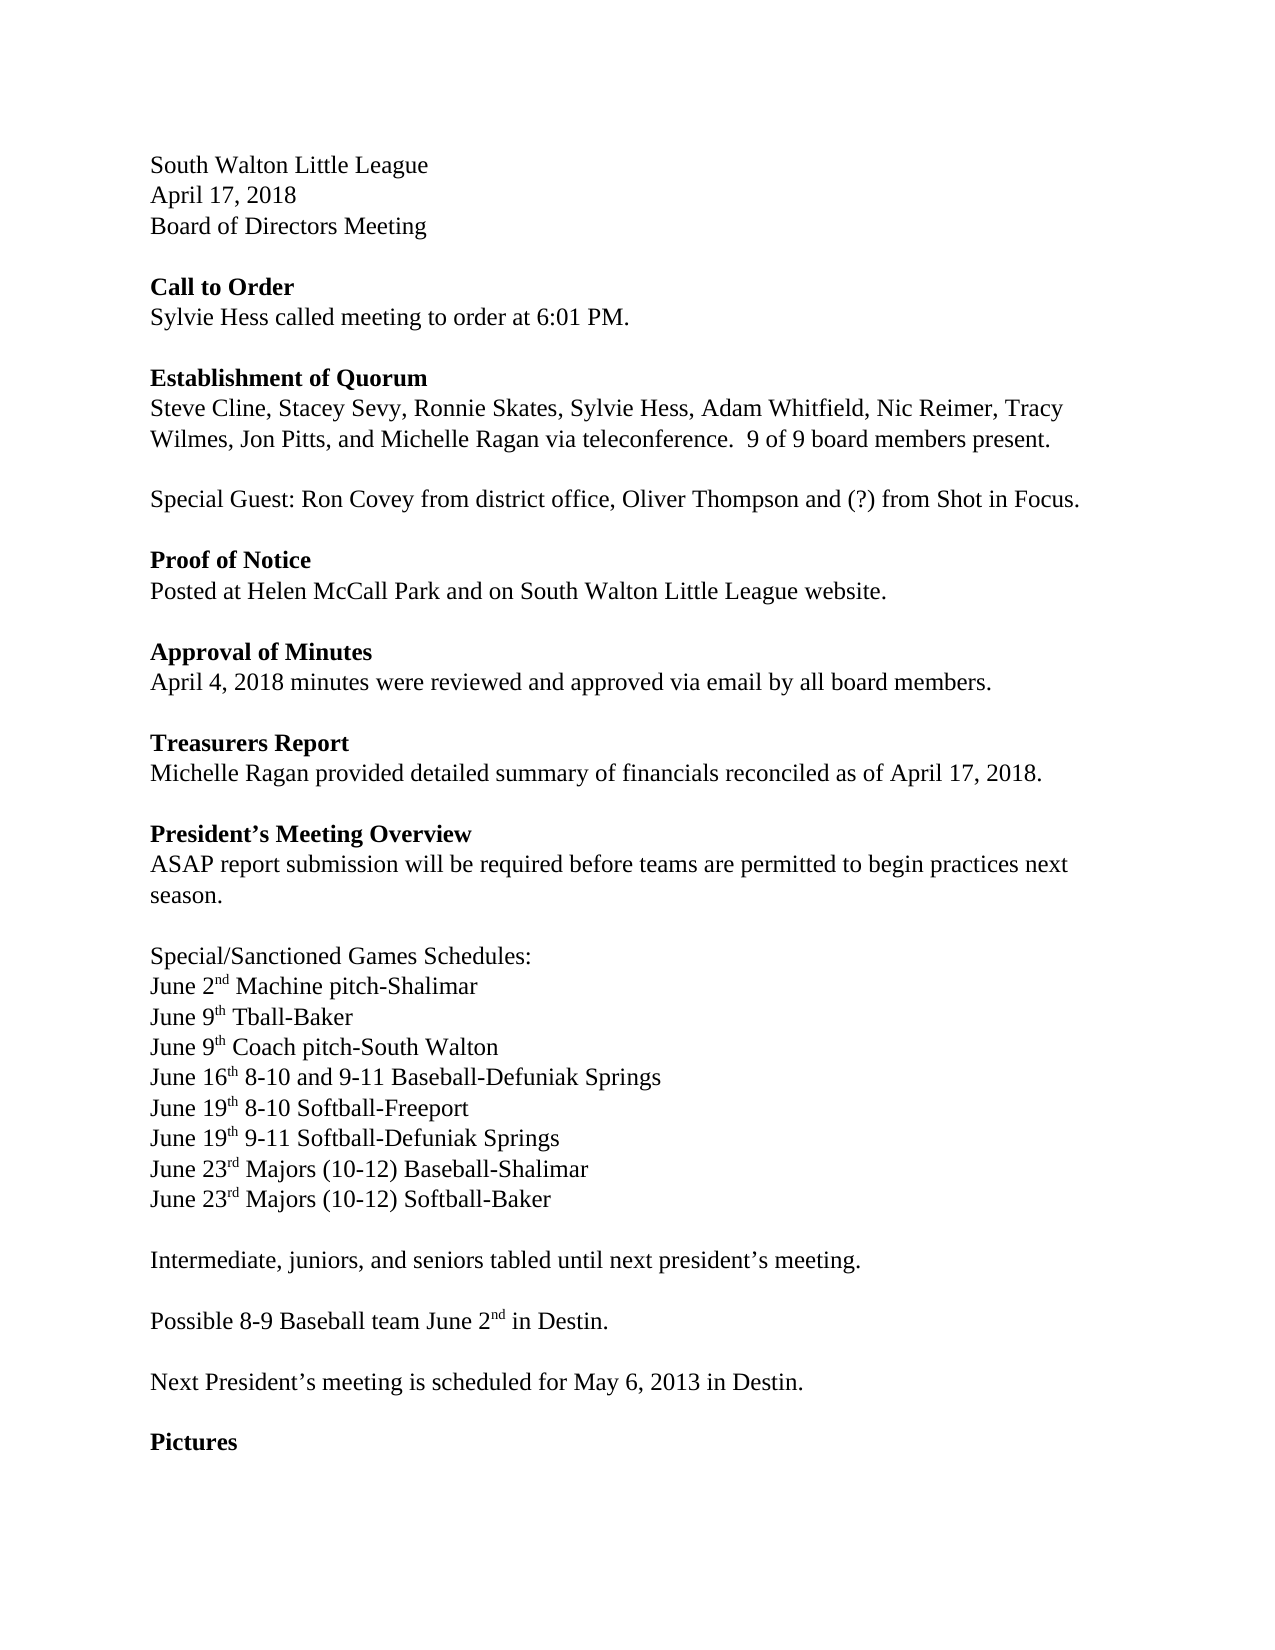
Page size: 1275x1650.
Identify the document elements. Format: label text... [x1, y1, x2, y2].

text Michelle Ragan provided detailed summary of financials reconciled as of April 17, 2018. [150, 758, 1125, 787]
text April 17, 2018 [150, 180, 1125, 209]
text June 16th 8-10 and 9-11 Baseball-Defuniak Springs [150, 1062, 1125, 1091]
text Approval of Minutes [150, 637, 1125, 665]
text Intermediate, juniors, and seniors tabled until next president’s meeting. [150, 1245, 1125, 1274]
text April 4, 2018 minutes were reviewed and approved via email by all board members. [150, 667, 1125, 696]
text June 2nd Machine pitch-Shalimar [150, 971, 1125, 1000]
text Pictures [150, 1427, 1125, 1456]
text June 9th Tball-Baker [150, 1002, 1125, 1030]
text Proof of Notice [150, 545, 1125, 574]
text Possible 8-9 Baseball team June 2nd in Destin. [150, 1306, 1125, 1334]
text Special/Sanctioned Games Schedules: [150, 941, 1125, 969]
text Board of Directors Meeting [150, 211, 1125, 239]
text Sylvie Hess called meeting to order at 6:01 PM. [150, 302, 1125, 331]
text June 19th 9-11 Softball-Defuniak Springs [150, 1123, 1125, 1152]
text Posted at Helen McCall Park and on South Walton Little League website. [150, 576, 1125, 604]
text Steve Cline, Stacey Sevy, Ronnie Skates, Sylvie Hess, Adam Whitfield, Nic Reimer, Tracy Wilmes, Jon Pitts, and Michelle Ragan via teleconference. 9 of 9 board members present. [150, 393, 1125, 452]
text June 23rd Majors (10-12) Baseball-Shalimar [150, 1154, 1125, 1182]
text South Walton Little League [150, 150, 1125, 179]
text June 23rd Majors (10-12) Softball-Baker [150, 1184, 1125, 1213]
text Next President’s meeting is scheduled for May 6, 2013 in Destin. [150, 1367, 1125, 1395]
text Establishment of Quorum [150, 363, 1125, 392]
text President’s Meeting Overview [150, 819, 1125, 848]
text June 9th Coach pitch-South Walton [150, 1032, 1125, 1061]
text Treasurers Report [150, 728, 1125, 757]
text Special Guest: Ron Covey from district office, Oliver Thompson and (?) from Shot in Focus. [150, 484, 1125, 513]
text Call to Order [150, 272, 1125, 300]
text June 19th 8-10 Softball-Freeport [150, 1093, 1125, 1122]
text ASAP report submission will be required before teams are permitted to begin practices next season. [150, 849, 1125, 909]
